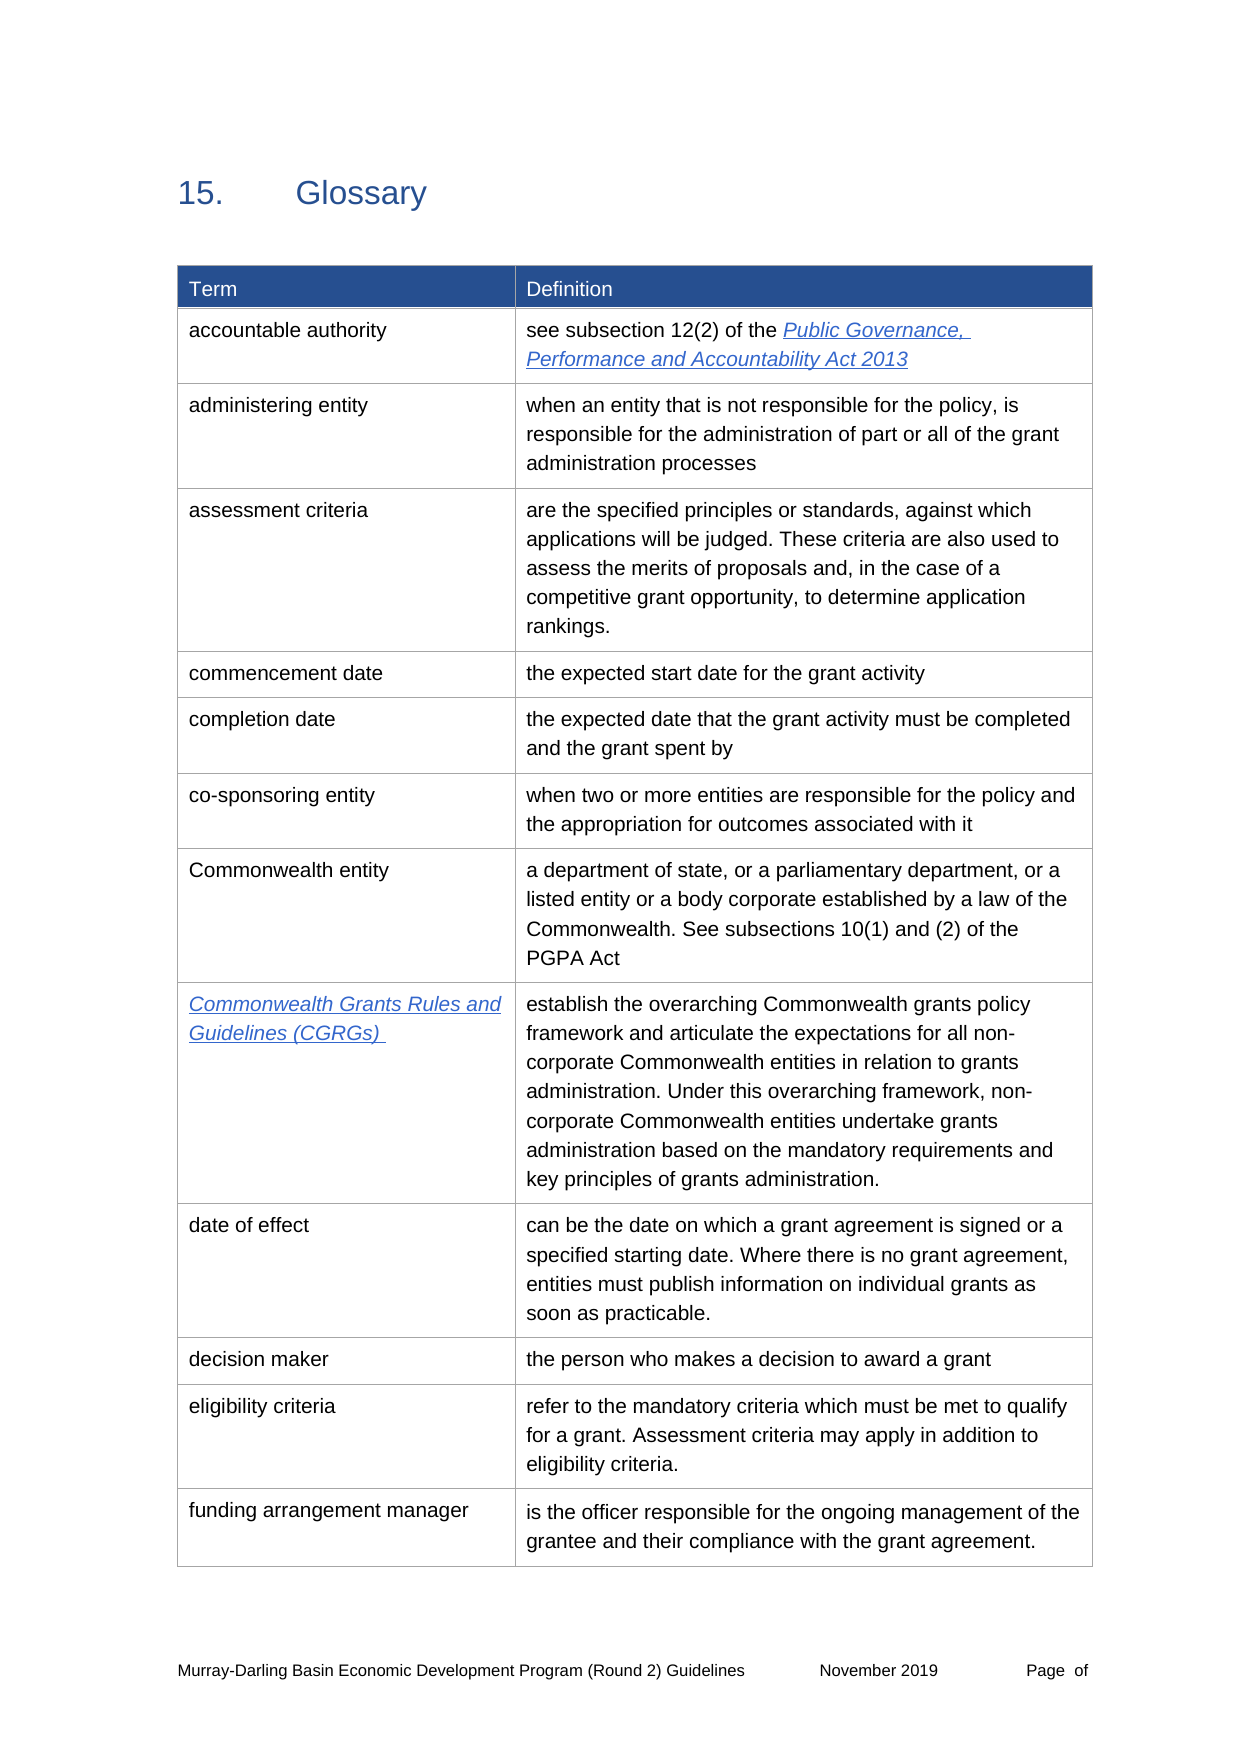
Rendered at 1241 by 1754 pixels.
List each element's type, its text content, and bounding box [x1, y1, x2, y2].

table_cell commencement date [178, 652, 515, 697]
table_header Definition [516, 266, 1092, 307]
table_cell eligibility criteria [178, 1385, 515, 1488]
table_cell see subsection 12(2) of the Public Governance, Performance and Accountability Act 2013 [516, 309, 1092, 383]
table_cell the expected date that the grant activity must be completed and the grant spent by [516, 698, 1092, 773]
table_cell a department of state, or a parliamentary department, or a listed entity or a body corporate established by a law of the Commonwealth. See subsections 10(1) and (2) of the PGPA Act [516, 849, 1092, 982]
table_cell when an entity that is not responsible for the policy, is responsible for the administration of part or all of the grant administration processes [516, 384, 1092, 488]
table_cell accountable authority [178, 309, 515, 383]
subtitle Glossary [177, 173, 1092, 211]
table_cell when two or more entities are responsible for the policy and the appropriation for outcomes associated with it [516, 774, 1092, 848]
table_cell establish the overarching Commonwealth grants policy framework and articulate the expectations for all non-corporate Commonwealth entities in relation to grants administration. Under this overarching framework, non-corporate Commonwealth entities undertake grants administration based on the mandatory requirements and key principles of grants administration. [516, 983, 1092, 1203]
table_cell the expected start date for the grant activity [516, 652, 1092, 697]
table_cell date of effect [178, 1204, 515, 1337]
table_cell is the officer responsible for the ongoing management of the grantee and their compliance with the grant agreement. [516, 1489, 1092, 1566]
table_cell decision maker [178, 1338, 515, 1383]
table_header Term [178, 266, 515, 307]
table_cell co-sponsoring entity [178, 774, 515, 848]
table_cell refer to the mandatory criteria which must be met to qualify for a grant. Assessment criteria may apply in addition to eligibility criteria. [516, 1385, 1092, 1488]
table_cell funding arrangement manager [178, 1489, 515, 1566]
table_cell the person who makes a decision to award a grant [516, 1338, 1092, 1383]
table_cell Commonwealth entity [178, 849, 515, 982]
table_cell administering entity [178, 384, 515, 488]
table_cell Commonwealth Grants Rules and Guidelines (CGRGs) [178, 983, 515, 1203]
table_cell can be the date on which a grant agreement is signed or a specified starting date. Where there is no grant agreement, entities must publish information on individual grants as soon as practicable. [516, 1204, 1092, 1337]
table_cell completion date [178, 698, 515, 773]
table_cell are the specified principles or standards, against which applications will be judged. These criteria are also used to assess the merits of proposals and, in the case of a competitive grant opportunity, to determine application rankings. [516, 489, 1092, 651]
table_cell assessment criteria [178, 489, 515, 651]
